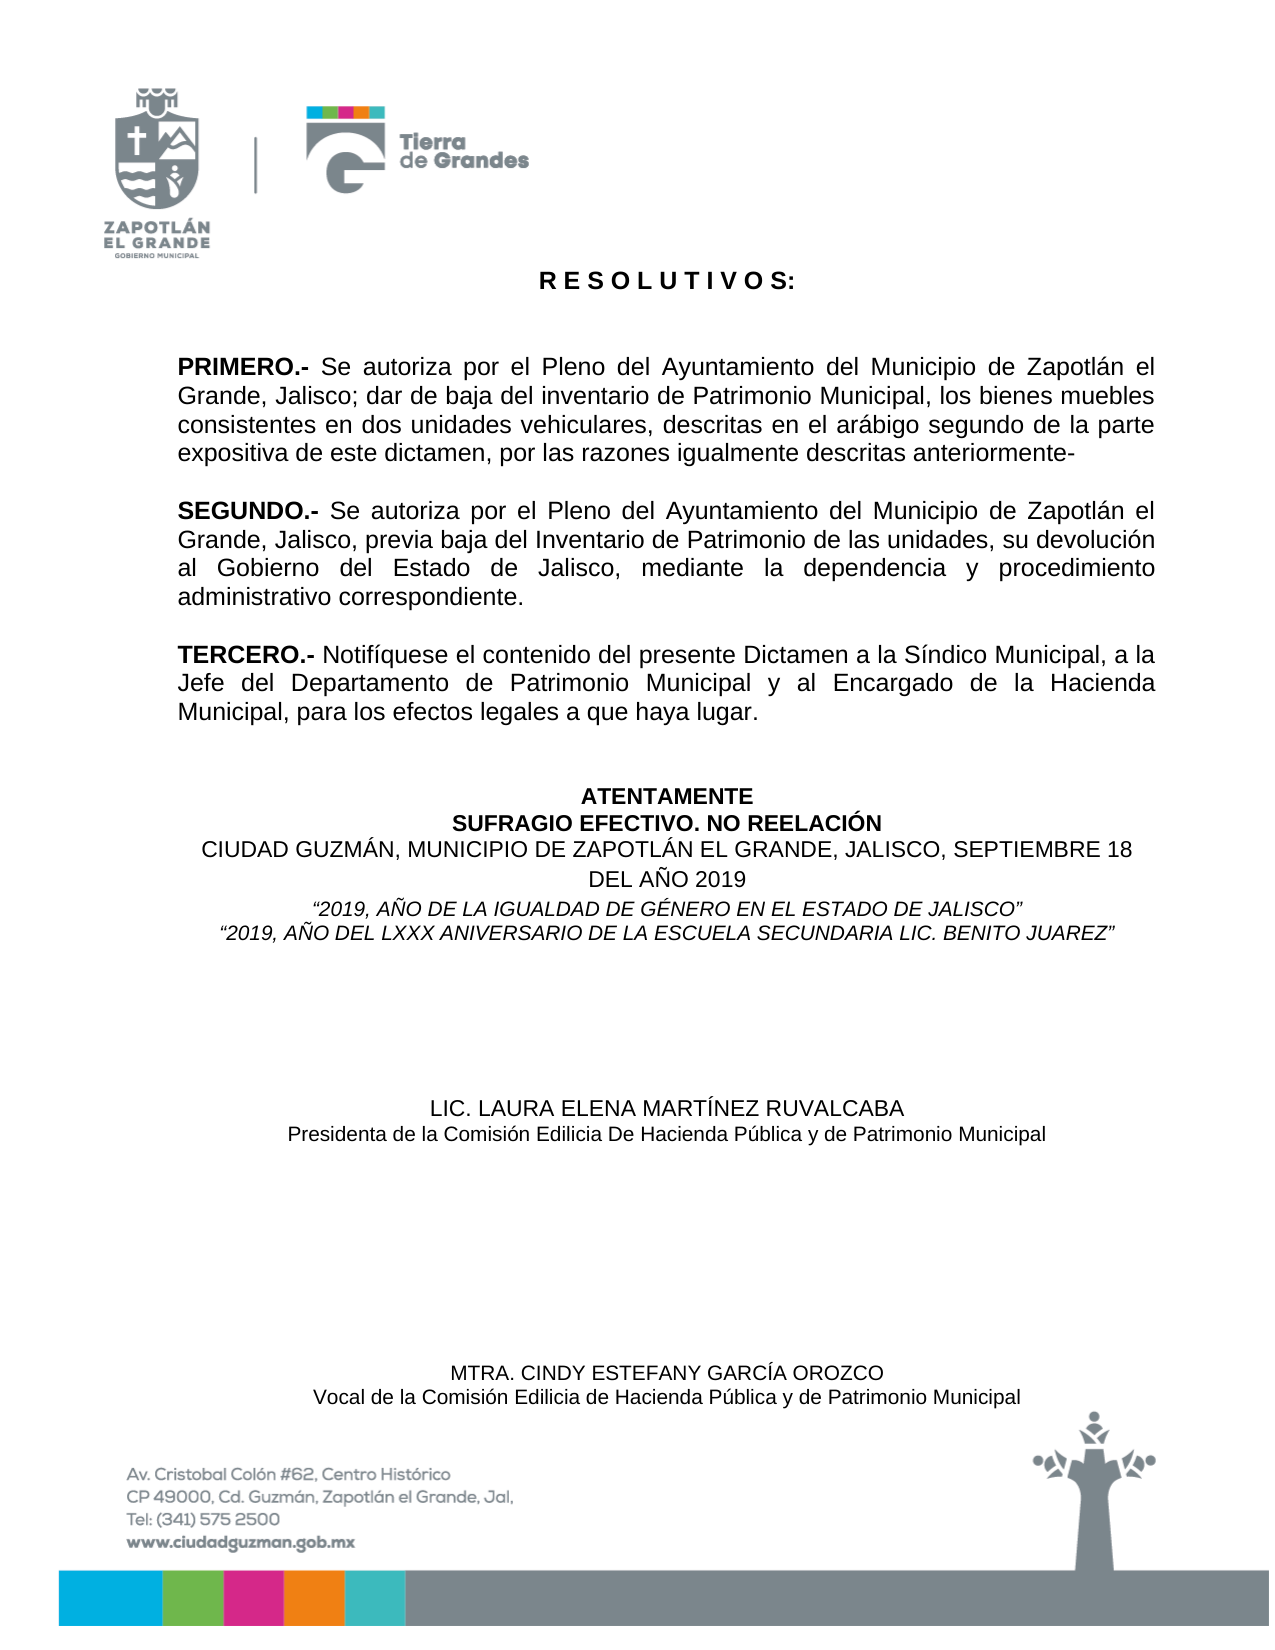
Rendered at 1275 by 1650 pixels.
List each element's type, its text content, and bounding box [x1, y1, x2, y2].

picture [28, 28, 1275, 1650]
text TERCERO.- Notifíquese el contenido del presente Dictamen a la Síndico Municipal, a la Jefe del Departamento de Patrimonio Municipal y al Encargado de la Hacienda Municipal, para los efectos legales a que haya lugar. [177, 639, 1157, 726]
text Presidenta de la Comisión Edilicia De Hacienda Pública y de Patrimonio Municipal [177, 1122, 1157, 1146]
text “2019, AÑO DEL LXXX ANIVERSARIO DE LA ESCUELA SECUNDARIA LIC. BENITO JUAREZ” [177, 920, 1157, 944]
text “2019, AÑO DE LA IGUALDAD DE GÉNERO EN EL ESTADO DE JALISCO” [177, 896, 1157, 920]
text ATENTAMENTE [177, 783, 1157, 810]
text CIUDAD GUZMÁN, MUNICIPIO DE ZAPOTLÁN EL GRANDE, JALISCO, SEPTIEMBRE 18 DEL AÑO 2019 [177, 836, 1157, 893]
text SUFRAGIO EFECTIVO. NO REELACIÓN [177, 810, 1157, 836]
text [177, 1385, 1157, 1409]
text SEGUNDO.- Se autoriza por el Pleno del Ayuntamiento del Municipio de Zapotlán el Grande, Jalisco, previa baja del Inventario de Patrimonio de las unidades, su devolución al Gobierno del Estado de Jalisco, mediante la dependencia y procedimiento administrativo correspondiente. [177, 496, 1157, 611]
text MTRA. CINDY ESTEFANY GARCÍA OROZCO [177, 1361, 1157, 1385]
text LIC. LAURA ELENA MARTÍNEZ RUVALCABA [177, 1095, 1157, 1122]
text PRIMERO.- Se autoriza por el Pleno del Ayuntamiento del Municipio de Zapotlán el Grande, Jalisco; dar de baja del inventario de Patrimonio Municipal, los bienes muebles consistentes en dos unidades vehiculares, descritas en el arábigo segundo de la parte expositiva de este dictamen, por las razones igualmente descritas anteriormente- [177, 352, 1157, 467]
text R E S O L U T I V O S: [177, 266, 1157, 294]
